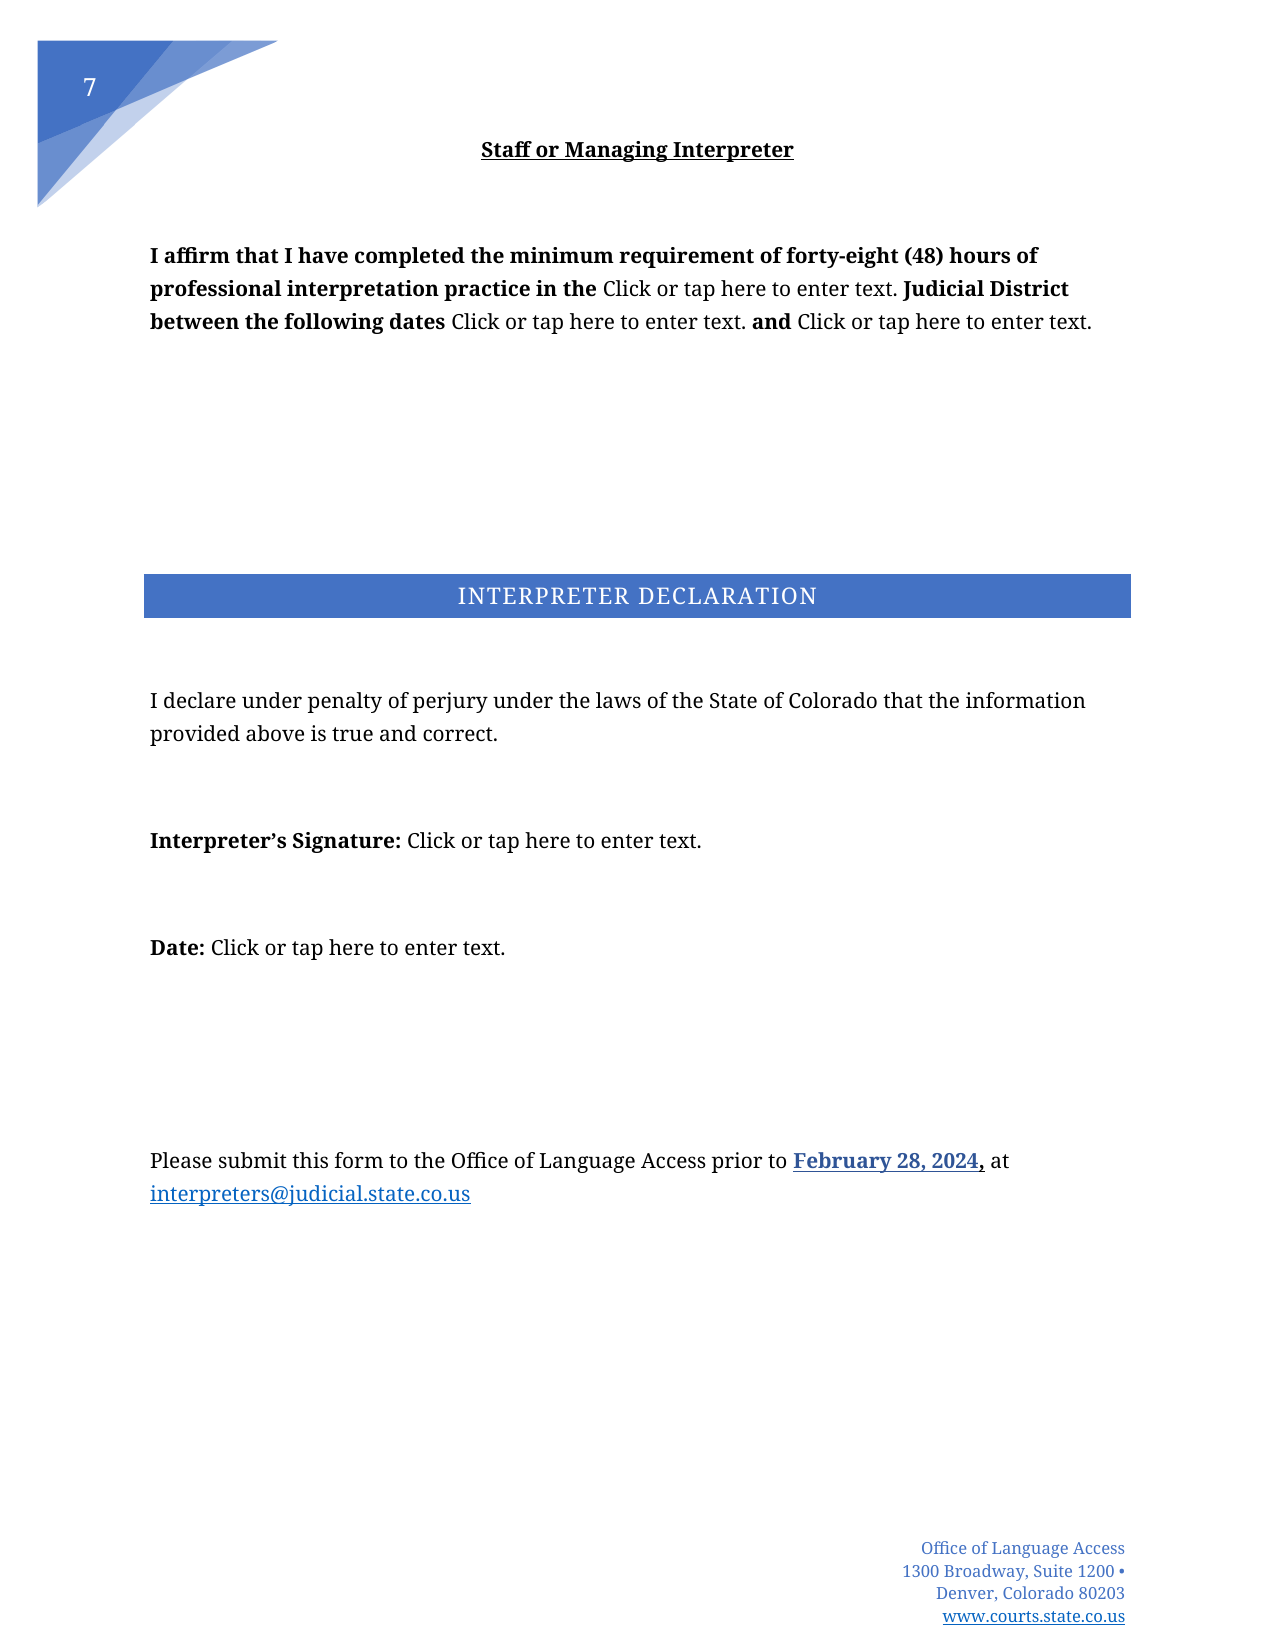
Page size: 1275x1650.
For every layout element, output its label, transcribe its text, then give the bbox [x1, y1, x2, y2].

text I affirm that I have completed the minimum requirement of forty-eight (48) hours of professional interpretation practice in the Judicial District between the following dates and [150, 242, 1125, 335]
text I declare under penalty of perjury under the laws of the State of Colorado that the information provided above is true and correct. [150, 686, 1125, 747]
text Interpreter’s Signature: [150, 826, 1125, 854]
subtitle Interpreter declaration [150, 580, 1125, 611]
text Staff or Managing Interpreter [150, 135, 1125, 163]
picture [37, 40, 279, 209]
text Date: [150, 933, 1125, 961]
text Please submit this form to the Office of Language Access prior to February 28, 2024, at interpreters@judicial.state.co.us [150, 1146, 1125, 1207]
